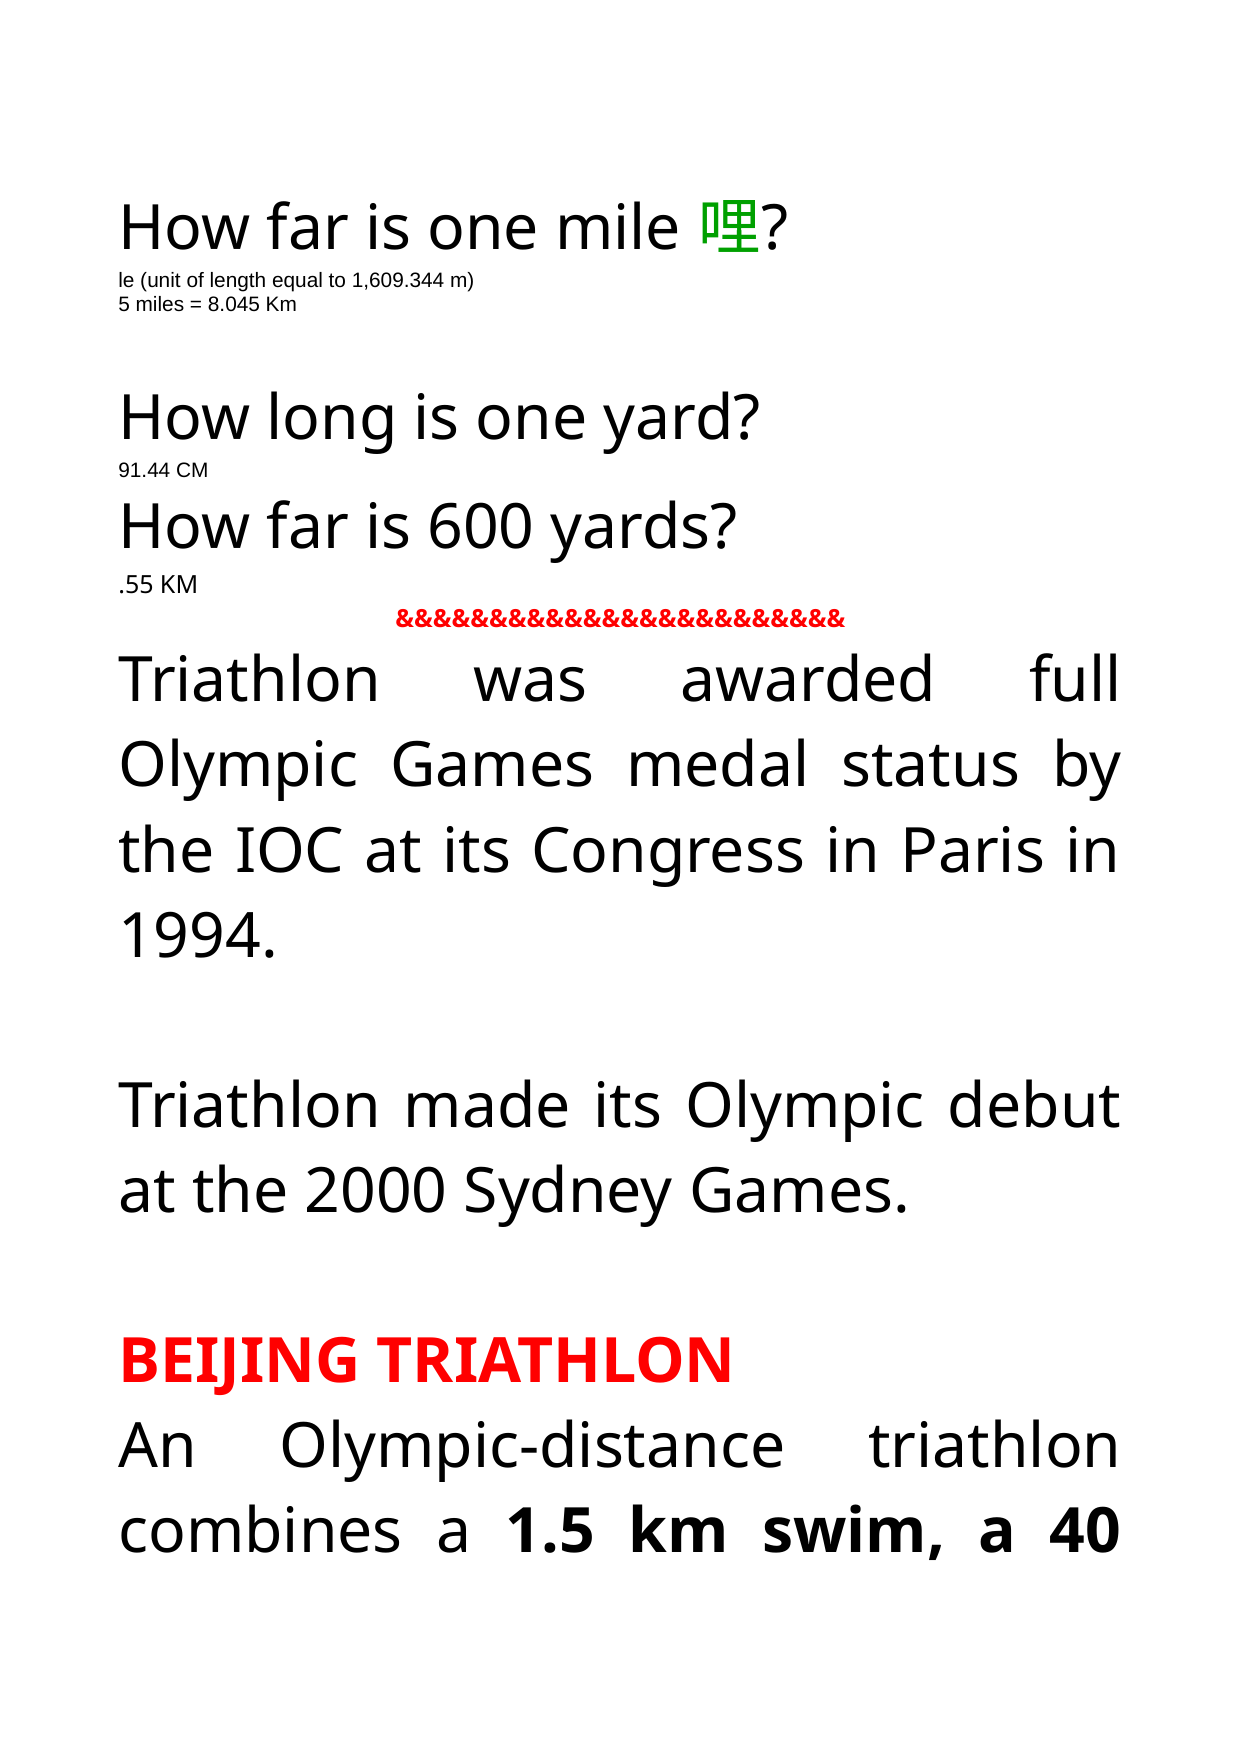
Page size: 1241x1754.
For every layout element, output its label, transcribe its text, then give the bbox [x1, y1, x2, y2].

text How far is one mile 哩? [118, 177, 1122, 268]
text How long is one yard? [118, 373, 1122, 458]
text 5 miles = 8.045 Km [118, 292, 1122, 316]
text How far is 600 yards? [118, 482, 1122, 567]
text .55 KM [118, 567, 1122, 601]
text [118, 1401, 1122, 1571]
text Triathlon made its Olympic debut at the 2000 Sydney Games. [118, 1061, 1122, 1231]
text 91.44 CM [118, 458, 1122, 482]
text Triathlon was awarded full Olympic Games medal status by the IOC at its Congress in Paris in 1994. [118, 635, 1122, 975]
text le (unit of length equal to 1,609.344 m) [118, 268, 1122, 292]
text &&&&&&&&&&&&&&&&&&&&&&&& [118, 601, 1122, 635]
text BEIJING TRIATHLON [118, 1316, 1122, 1401]
